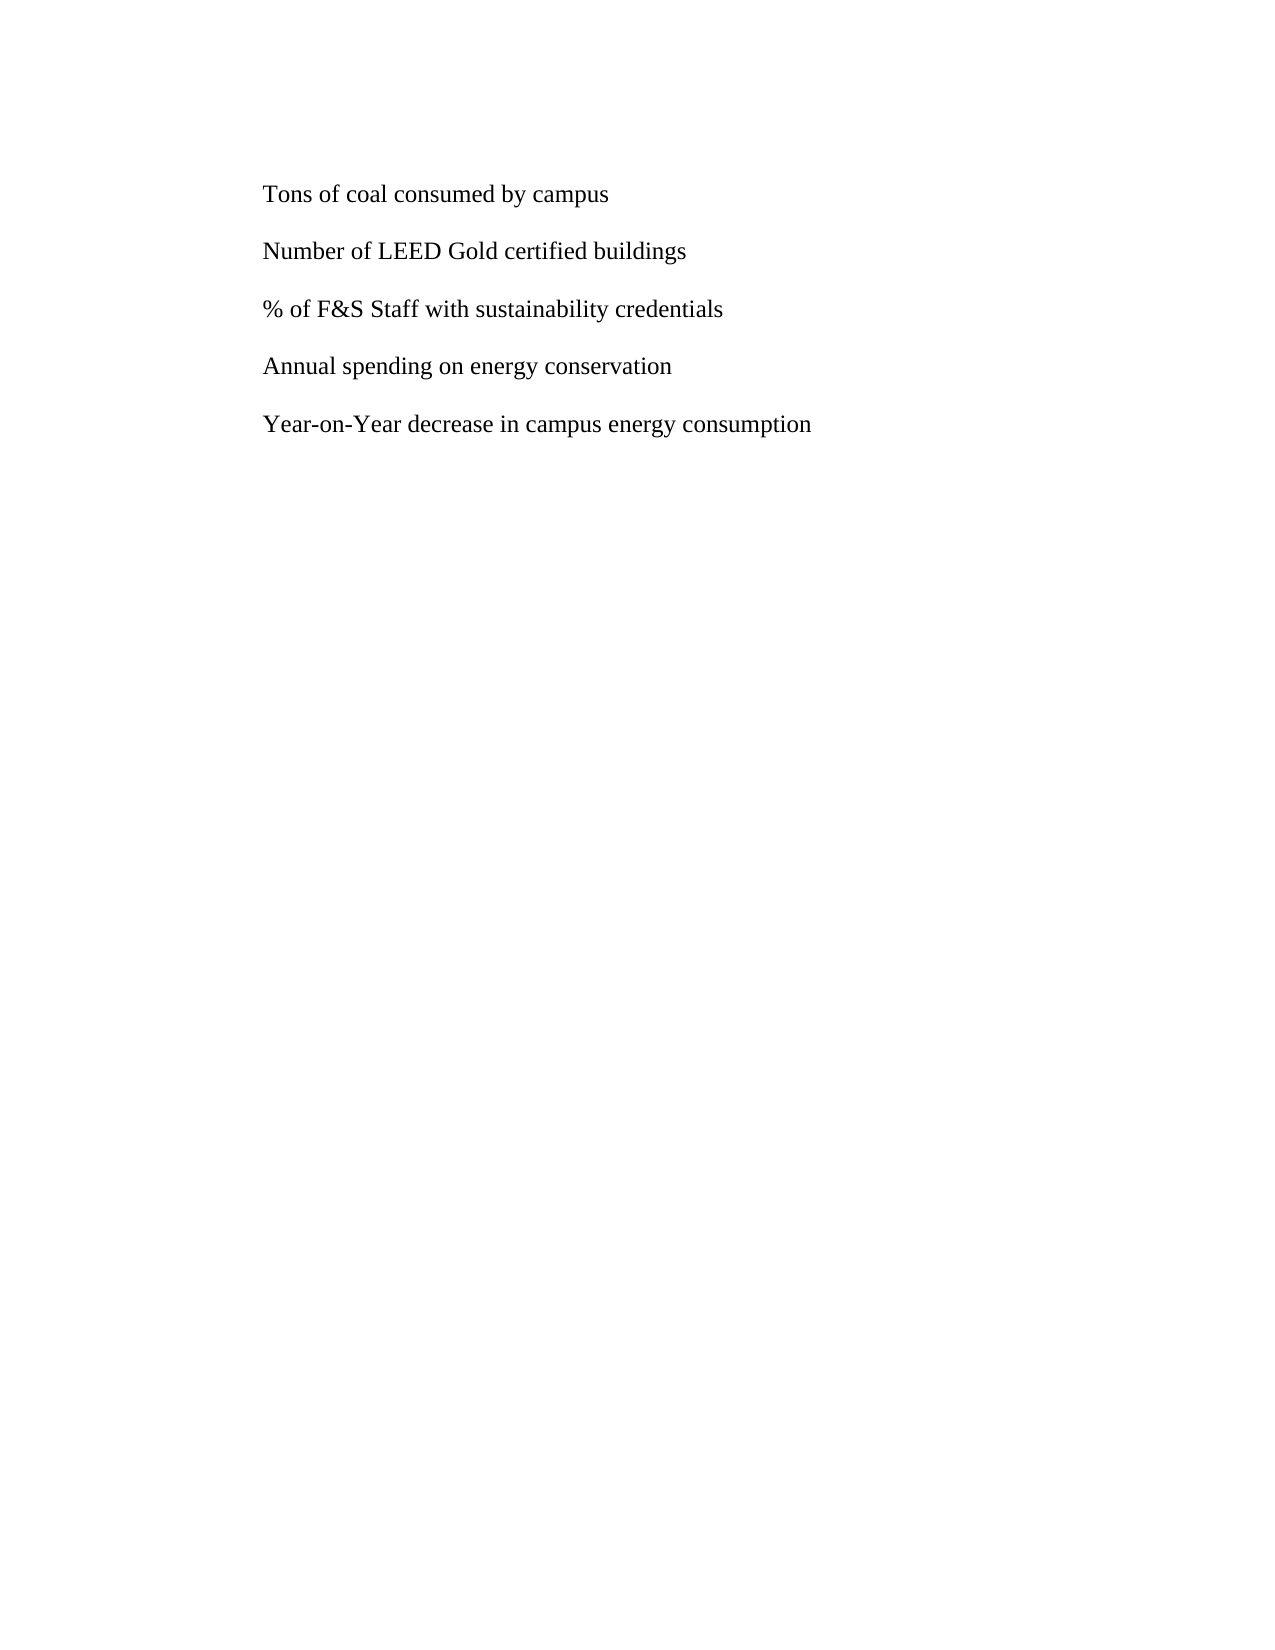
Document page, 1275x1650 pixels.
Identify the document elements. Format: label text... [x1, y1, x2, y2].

text Annual spending on energy conservation [262, 351, 1087, 380]
text Year-on-Year decrease in campus energy consumption [262, 409, 1087, 437]
text % of F&S Staff with sustainability credentials [262, 294, 1087, 322]
text Tons of coal consumed by campus [262, 179, 1087, 207]
text Number of LEED Gold certified buildings [262, 236, 1087, 265]
